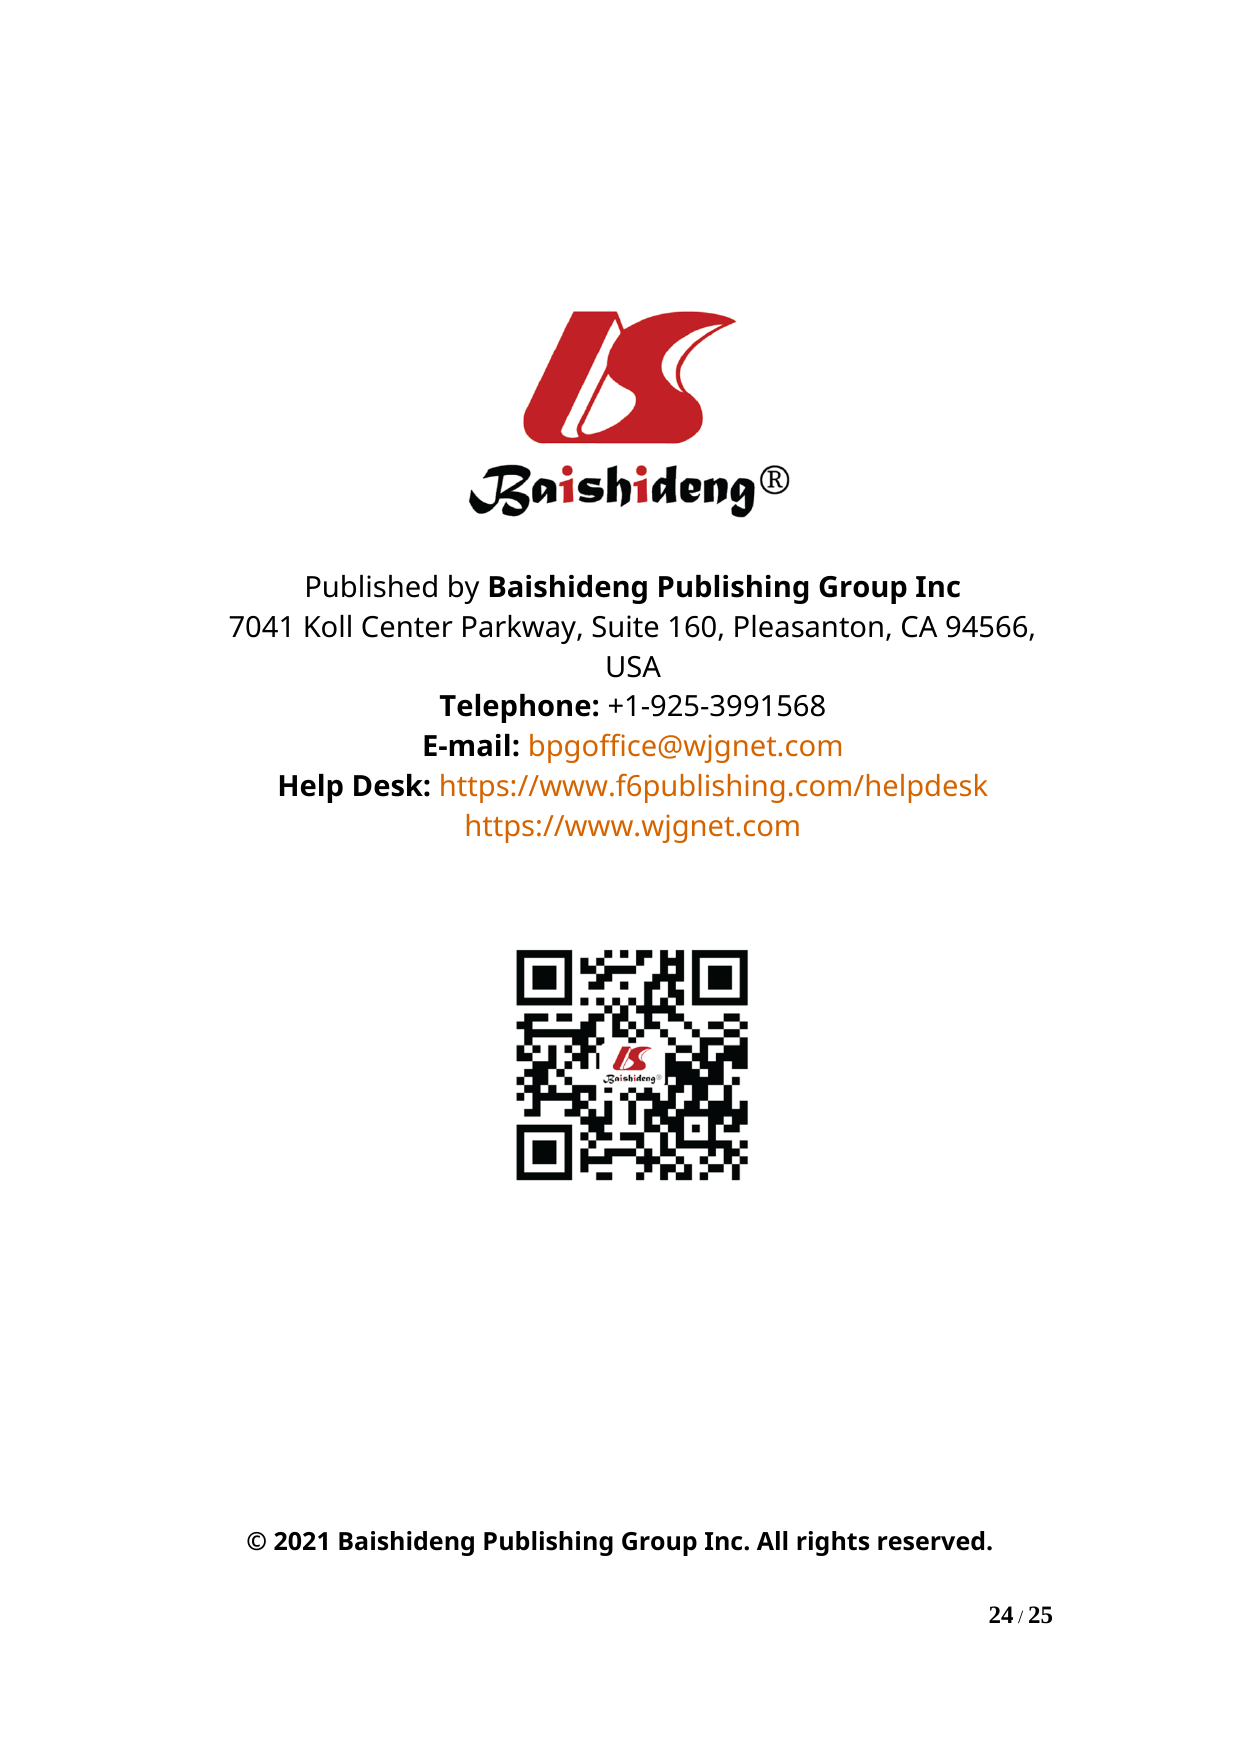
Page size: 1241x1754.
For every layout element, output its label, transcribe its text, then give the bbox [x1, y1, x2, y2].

text Telephone: +1-925-3991568 [212, 686, 1053, 725]
picture [427, 296, 838, 533]
text 7041 Koll Center Parkway, Suite 160, Pleasanton, CA 94566, USA [212, 606, 1053, 686]
text Published by Baishideng Publishing Group Inc [212, 567, 1053, 606]
text Help Desk: https://www.f6publishing.com/helpdesk [212, 765, 1053, 805]
text https://www.wjgnet.com [212, 805, 1053, 844]
text © 2021 Baishideng Publishing Group Inc. All rights reserved. [187, 1523, 1053, 1558]
text E-mail: bpgoffice@wjgnet.com [212, 725, 1053, 765]
picture [513, 946, 752, 1183]
